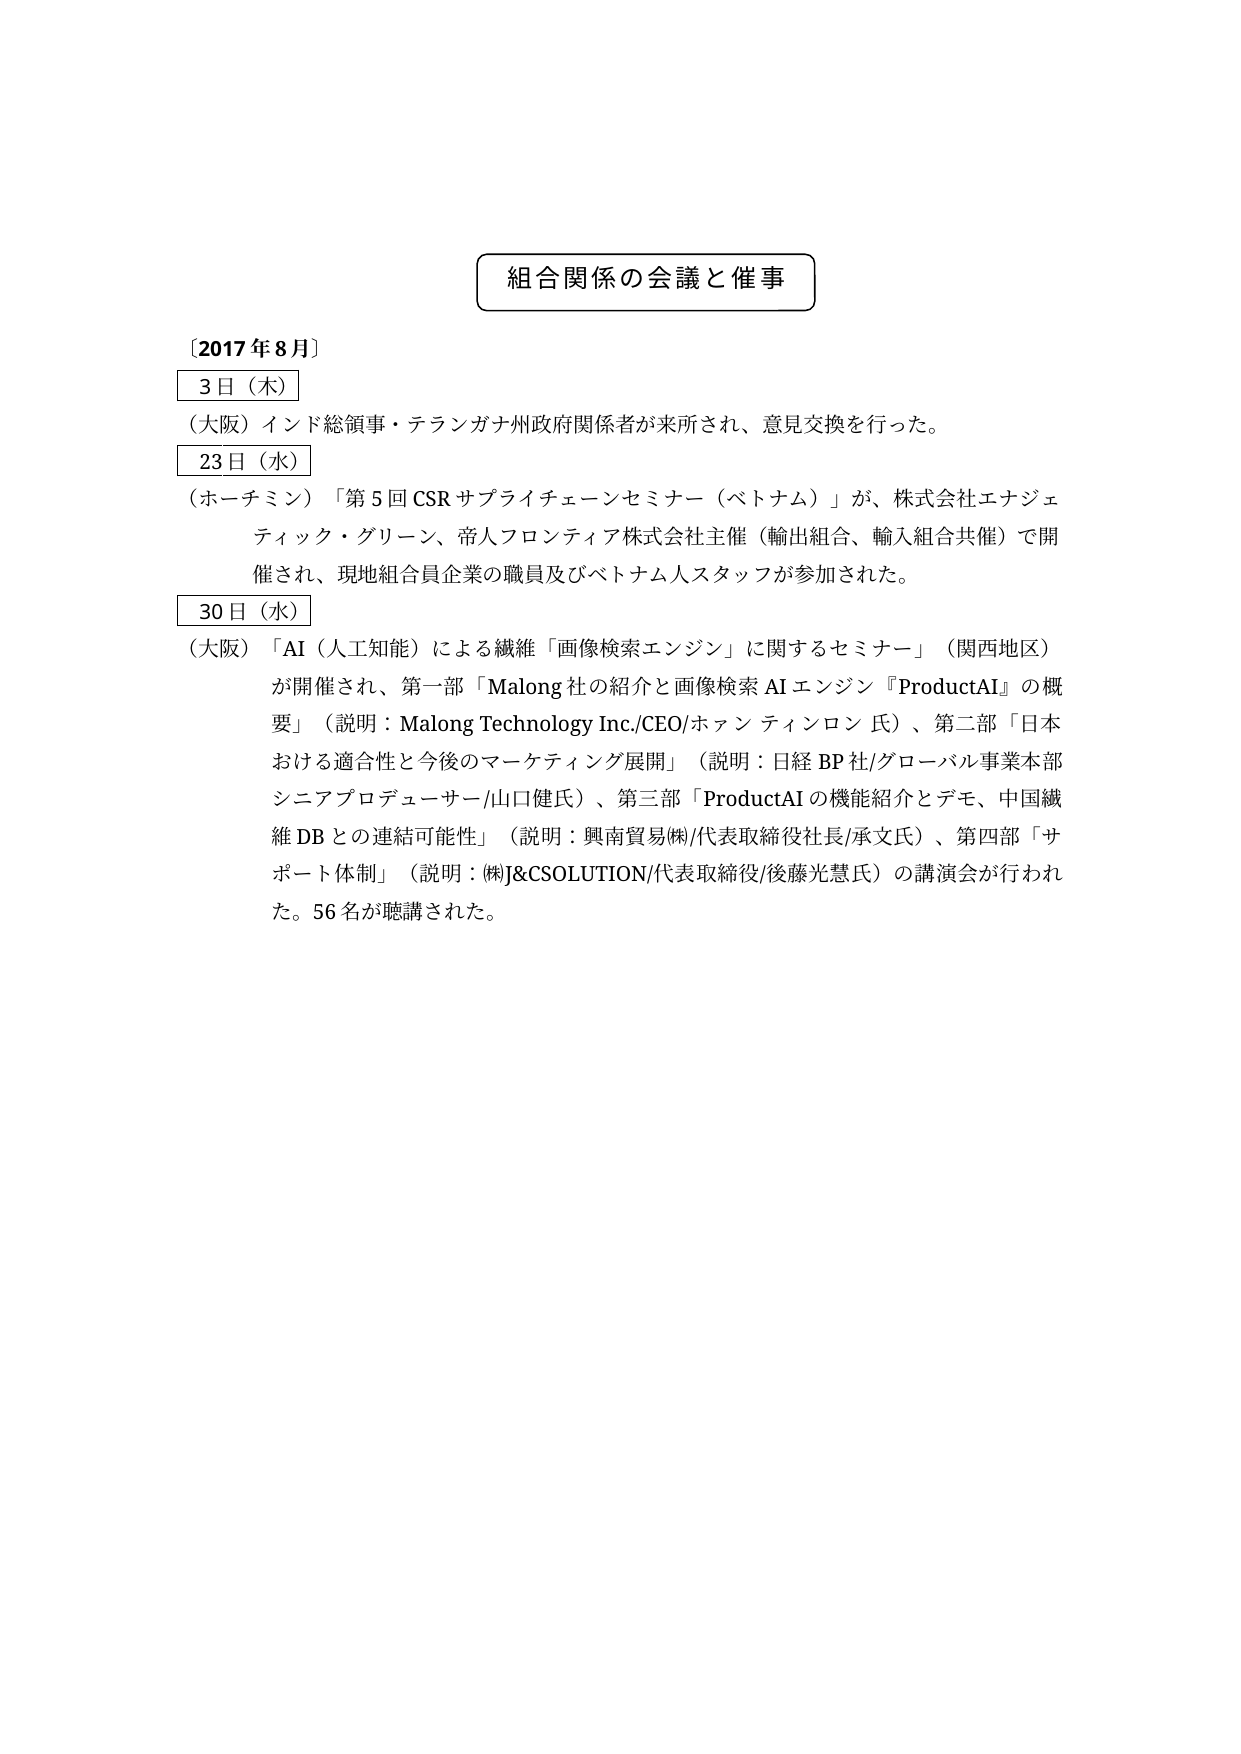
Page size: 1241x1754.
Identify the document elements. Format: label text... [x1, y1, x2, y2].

text 23日（水） [177, 442, 1063, 479]
text 〔2017年8月〕 [177, 329, 1063, 367]
text 3日（木） [177, 367, 1063, 404]
text （大阪）「AI（人工知能）による繊維「画像検索エンジン」に関するセミナー」（関西地区）が開催され、第一部「Malong社の紹介と画像検索AIエンジン『ProductAI』の概要」（説明：Malong Technology Inc./CEO/ホァン ティンロン 氏）、第二部「日本おける適合性と今後のマーケティング展開」（説明：日経BP社/グローバル事業本部 シニアプロデューサー/山口健氏）、第三部「ProductAIの機能紹介とデモ、中国繊維DBとの連結可能性」（説明：興南貿易㈱/代表取締役社長/承文氏）、第四部「サポート体制」（説明：㈱J&CSOLUTION/代表取締役/後藤光慧氏）の講演会が行われた。56名が聴講された。 [177, 629, 1063, 929]
text （ホーチミン）「第5回CSRサプライチェーンセミナー（ベトナム）」が、株式会社エナジェティック・グリーン、帝人フロンティア株式会社主催（輸出組合、輸入組合共催）で開催され、現地組合員企業の職員及びベトナム人スタッフが参加された。 [177, 479, 1063, 592]
text 30日（水） [177, 592, 1063, 629]
text （大阪）インド総領事・テランガナ州政府関係者が来所され、意見交換を行った。 [177, 404, 1063, 442]
